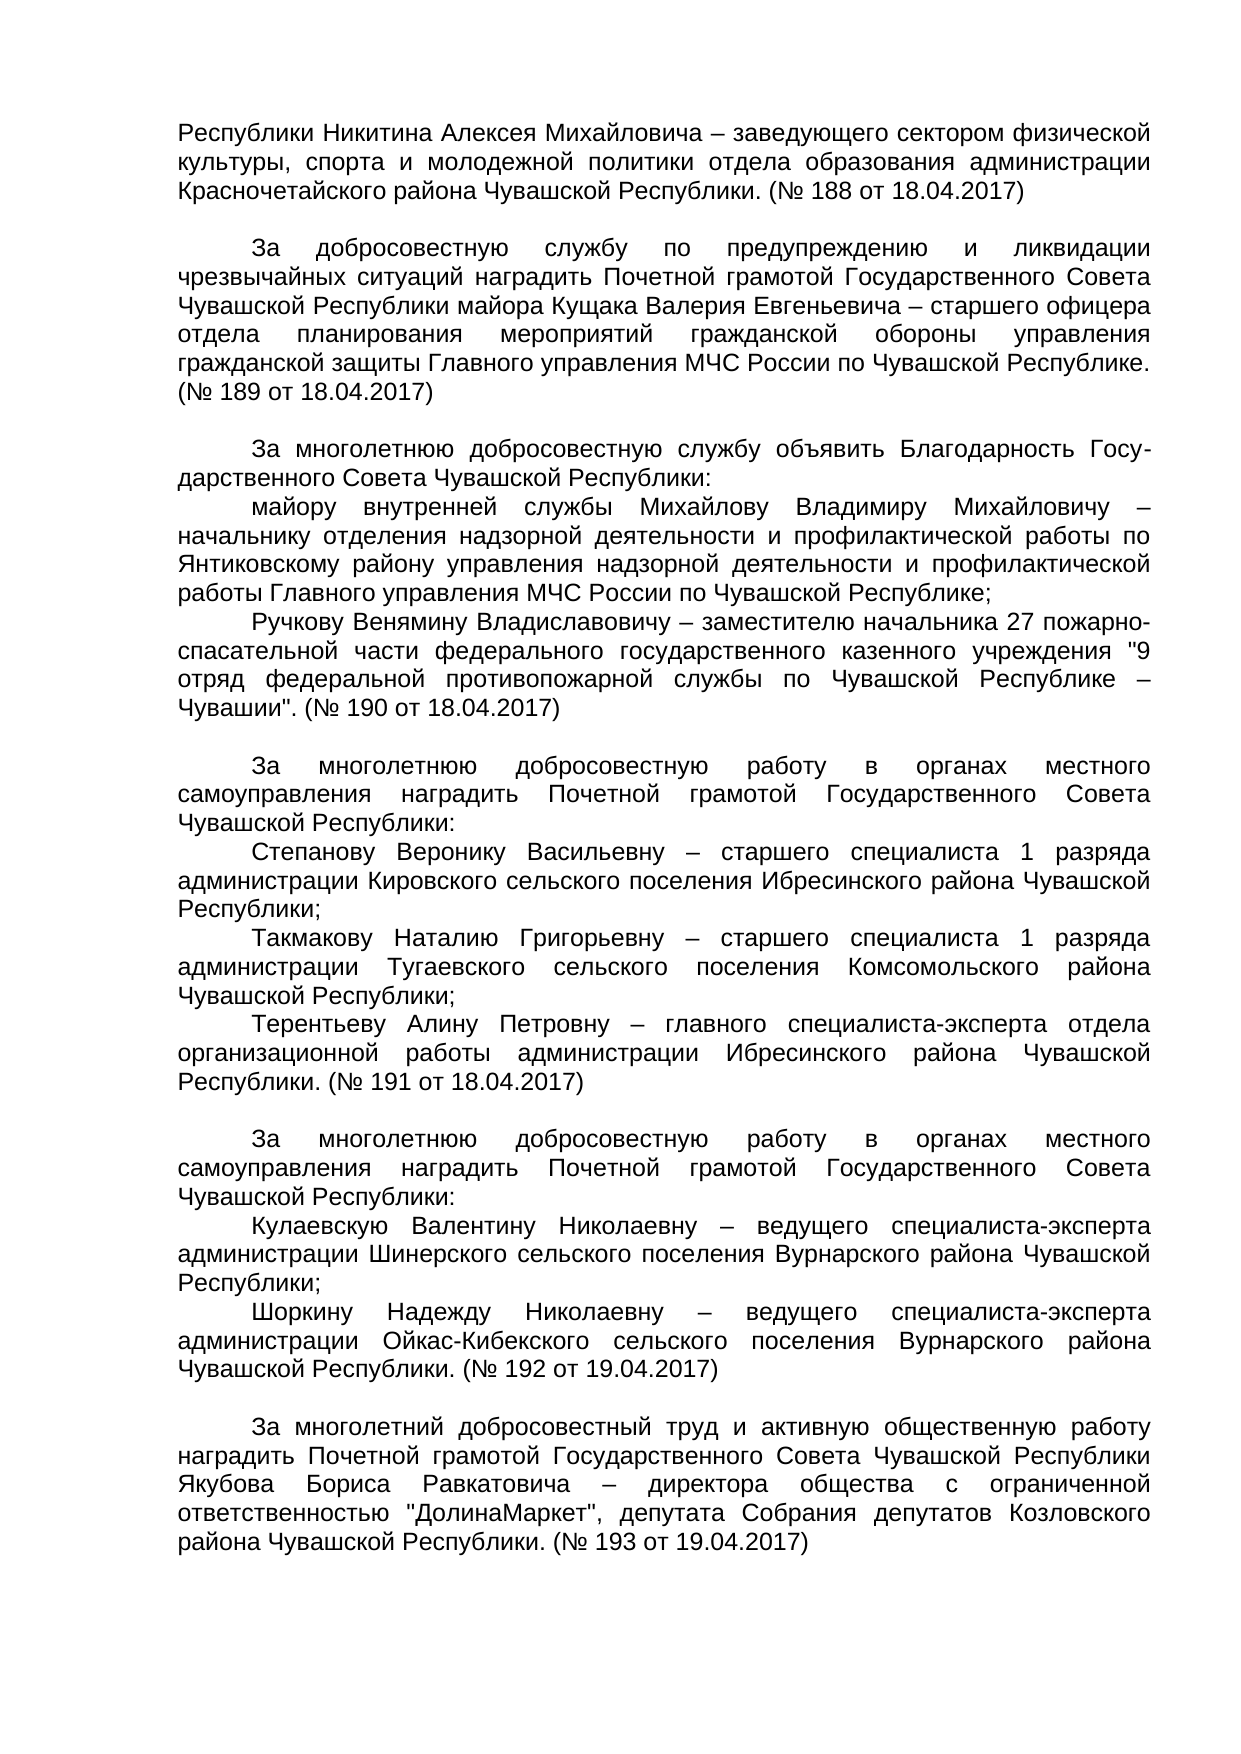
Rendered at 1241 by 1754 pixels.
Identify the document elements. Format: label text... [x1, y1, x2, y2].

text Терентьеву Алину Петровну – главного специалиста-эксперта отдела организационной работы администрации Ибресинского района Чувашской Республики. (№ 191 от 18.04.2017) [177, 1009, 1152, 1096]
text За многолетнюю добросовестную службу объявить Благодарность Государственного Совета Чувашской Республики: [177, 434, 1152, 492]
text майору внутренней службы Михайлову Владимиру Михайловичу – начальнику отделения надзорной деятельности и профилактической работы по Янтиковскому району управления надзорной деятельности и профилактической работы Главного управления МЧС России по Чувашской Республике; [177, 492, 1152, 607]
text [177, 118, 1152, 204]
text За многолетнюю добросовестную работу в органах местного самоуправления наградить Почетной грамотой Государственного Совета Чувашской Республики: [177, 1124, 1152, 1211]
text Кулаевскую Валентину Николаевну – ведущего специалиста-эксперта администрации Шинерского сельского поселения Вурнарского района Чувашской Республики; [177, 1211, 1152, 1297]
text Ручкову Венямину Владиславовичу – заместителю начальника 27 пожарно-спасательной части федерального государственного казенного учреждения "9 отряд федеральной противопожарной службы по Чувашской Республике – Чувашии". (№ 190 от 18.04.2017) [177, 607, 1152, 722]
text Такмакову Наталию Григорьевну – старшего специалиста 1 разряда администрации Тугаевского сельского поселения Комсомольского района Чувашской Республики; [177, 923, 1152, 1009]
text За многолетнюю добросовестную работу в органах местного самоуправления наградить Почетной грамотой Государственного Совета Чувашской Республики: [177, 751, 1152, 837]
text Шоркину Надежду Николаевну – ведущего специалиста-эксперта администрации Ойкас-Кибекского сельского поселения Вурнарского района Чувашской Республики. (№ 192 от 19.04.2017) [177, 1297, 1152, 1383]
text Степанову Веронику Васильевну – старшего специалиста 1 разряда администрации Кировского сельского поселения Ибресинского района Чувашской Республики; [177, 837, 1152, 923]
text За добросовестную службу по предупреждению и ликвидации чрезвычайных ситуаций наградить Почетной грамотой Государственного Совета Чувашской Республики майора Кущака Валерия Евгеньевича – старшего офицера отдела планирования мероприятий гражданской обороны управления гражданской защиты Главного управления МЧС России по Чувашской Республике. (№ 189 от 18.04.2017) [177, 233, 1152, 406]
text За многолетний добросовестный труд и активную общественную работу наградить Почетной грамотой Государственного Совета Чувашской Республики Якубова Бориса Равкатовича – директора общества с ограниченной ответственностью "ДолинаМаркет", депутата Собрания депутатов Козловского района Чувашской Республики. (№ 193 от 19.04.2017) [177, 1412, 1152, 1556]
